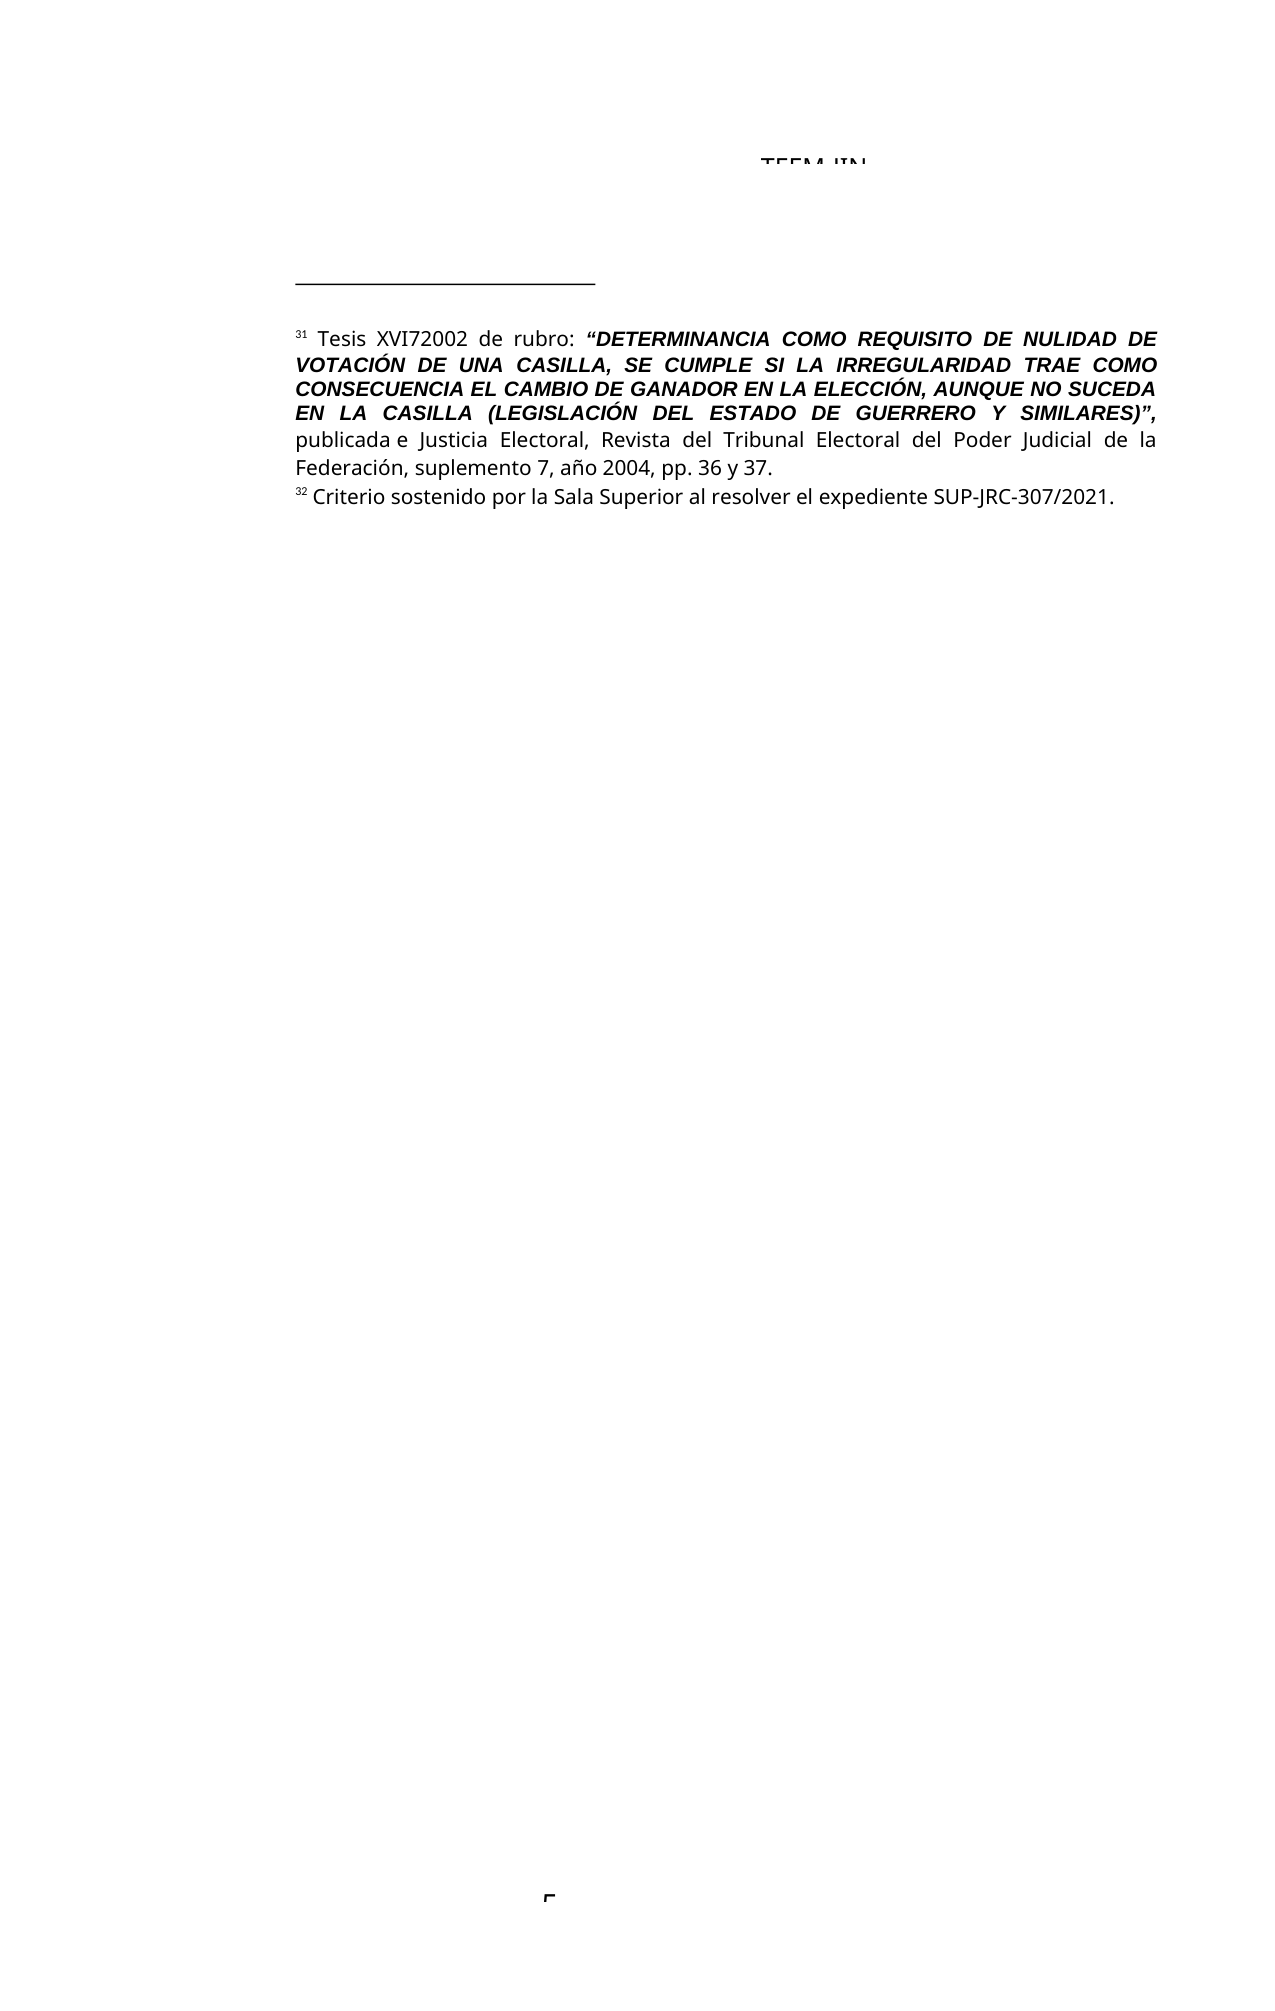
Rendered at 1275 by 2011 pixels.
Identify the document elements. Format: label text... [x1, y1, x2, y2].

text 32 Criterio sostenido por la Sala Superior al resolver el expediente SUP-JRC-307/2021. [295, 482, 1225, 510]
text 31 Tesis XVI72002 de rubro: “DETERMINANCIA COMO REQUISITO DE NULIDAD DE VOTACIÓN DE UNA CASILLA, SE CUMPLE SI LA IRREGULARIDAD TRAE COMO CONSECUENCIA EL CAMBIO DE GANADOR EN LA ELECCIÓN, AUNQUE NO SUCEDA EN LA CASILLA (LEGISLACIÓN DEL ESTADO DE GUERRERO Y SIMILARES)”, publicada e Justicia Electoral, Revista del Tribunal Electoral del Poder Judicial de la Federación, suplemento 7, año 2004, pp. 36 y 37. [295, 324, 1157, 482]
